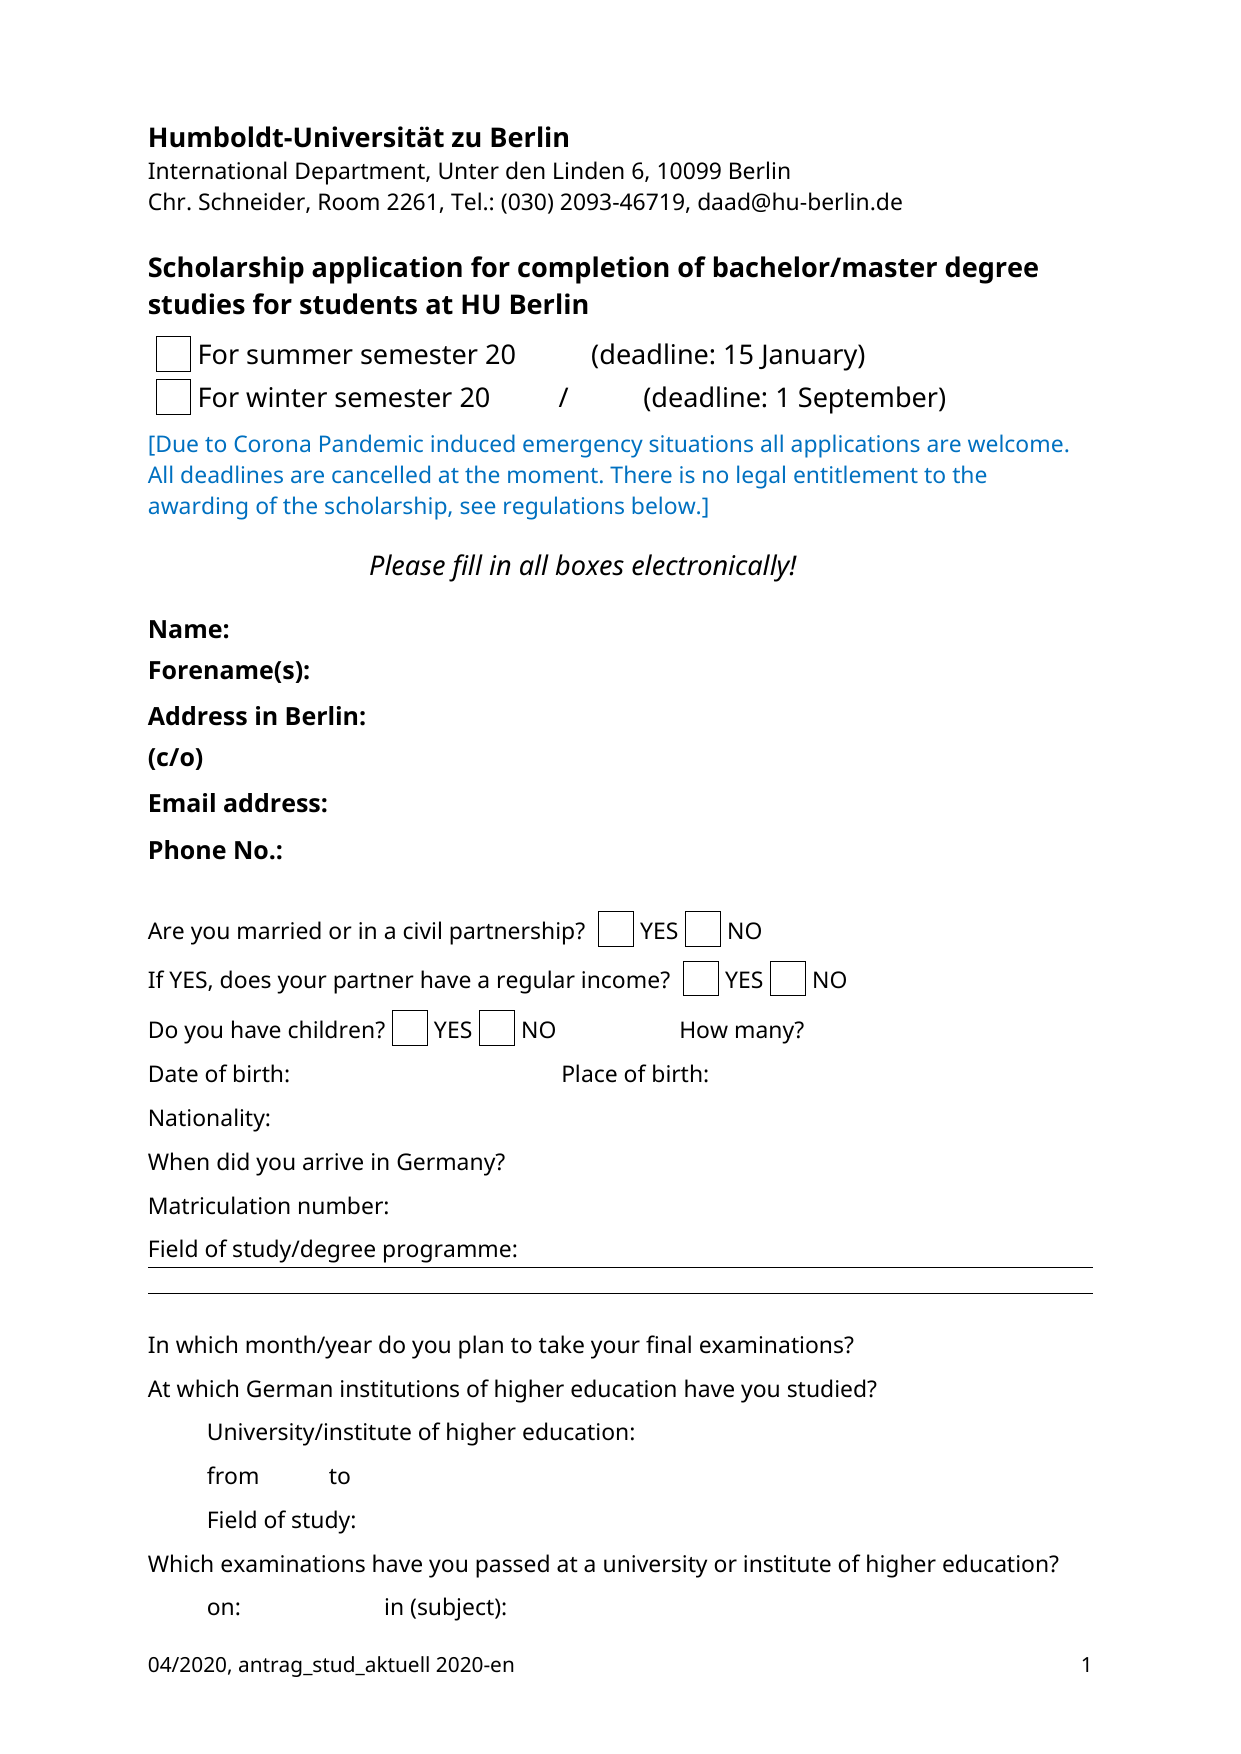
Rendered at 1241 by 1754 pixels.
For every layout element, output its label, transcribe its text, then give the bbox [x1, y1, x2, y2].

text Phone No.: [148, 832, 1093, 867]
text Please fill in all boxes electronically! [295, 547, 1093, 584]
text Name: [148, 612, 1093, 646]
text [Due to Corona Pandemic induced emergency situations all applications are welcome. All deadlines are cancelled at the moment. There is no legal entitlement to the awarding of the scholarship, see regulations below.] [148, 428, 1093, 521]
text When did you arrive in Germany? [148, 1146, 1093, 1177]
text Forename(s): [148, 652, 1093, 687]
text Date of birth: Place of birth: [148, 1058, 1093, 1090]
text Matriculation number: [148, 1190, 1093, 1221]
text Are you married or in a civil partnership? YES NO [148, 910, 1093, 947]
text For winter semester 20 / (deadline: 1 September) [148, 378, 1093, 415]
text Do you have children? YES NO How many? [148, 1009, 1093, 1046]
text International Department, Unter den Linden 6, 10099 Berlin [148, 155, 1093, 186]
text (c/o) [148, 739, 1093, 773]
text If YES, does your partner have a regular income? YES NO [148, 960, 1093, 997]
text on: in (subject): [148, 1591, 1093, 1623]
text Scholarship application for completion of bachelor/master degree studies for students at HU Berlin [148, 249, 1093, 323]
text In which month/year do you plan to take your final examinations? [148, 1329, 1093, 1360]
text Email address: [148, 786, 1093, 820]
text from to [148, 1460, 1093, 1491]
text Field of study: [148, 1504, 1093, 1535]
text Which examinations have you passed at a university or institute of higher education? [148, 1548, 1093, 1579]
text At which German institutions of higher education have you studied? [148, 1373, 1093, 1404]
text Address in Berlin: [148, 699, 1093, 733]
text Humboldt-Universität zu Berlin [148, 118, 1093, 155]
text For summer semester 20 (deadline: 15 January) [148, 335, 1093, 372]
text Field of study/degree programme: [148, 1233, 1093, 1267]
text Nationality: [148, 1102, 1093, 1133]
text University/institute of higher education: [148, 1416, 1093, 1448]
text Chr. Schneider, Room 2261, Tel.: (030) 2093-46719, daad@hu-berlin.de [148, 186, 1093, 218]
